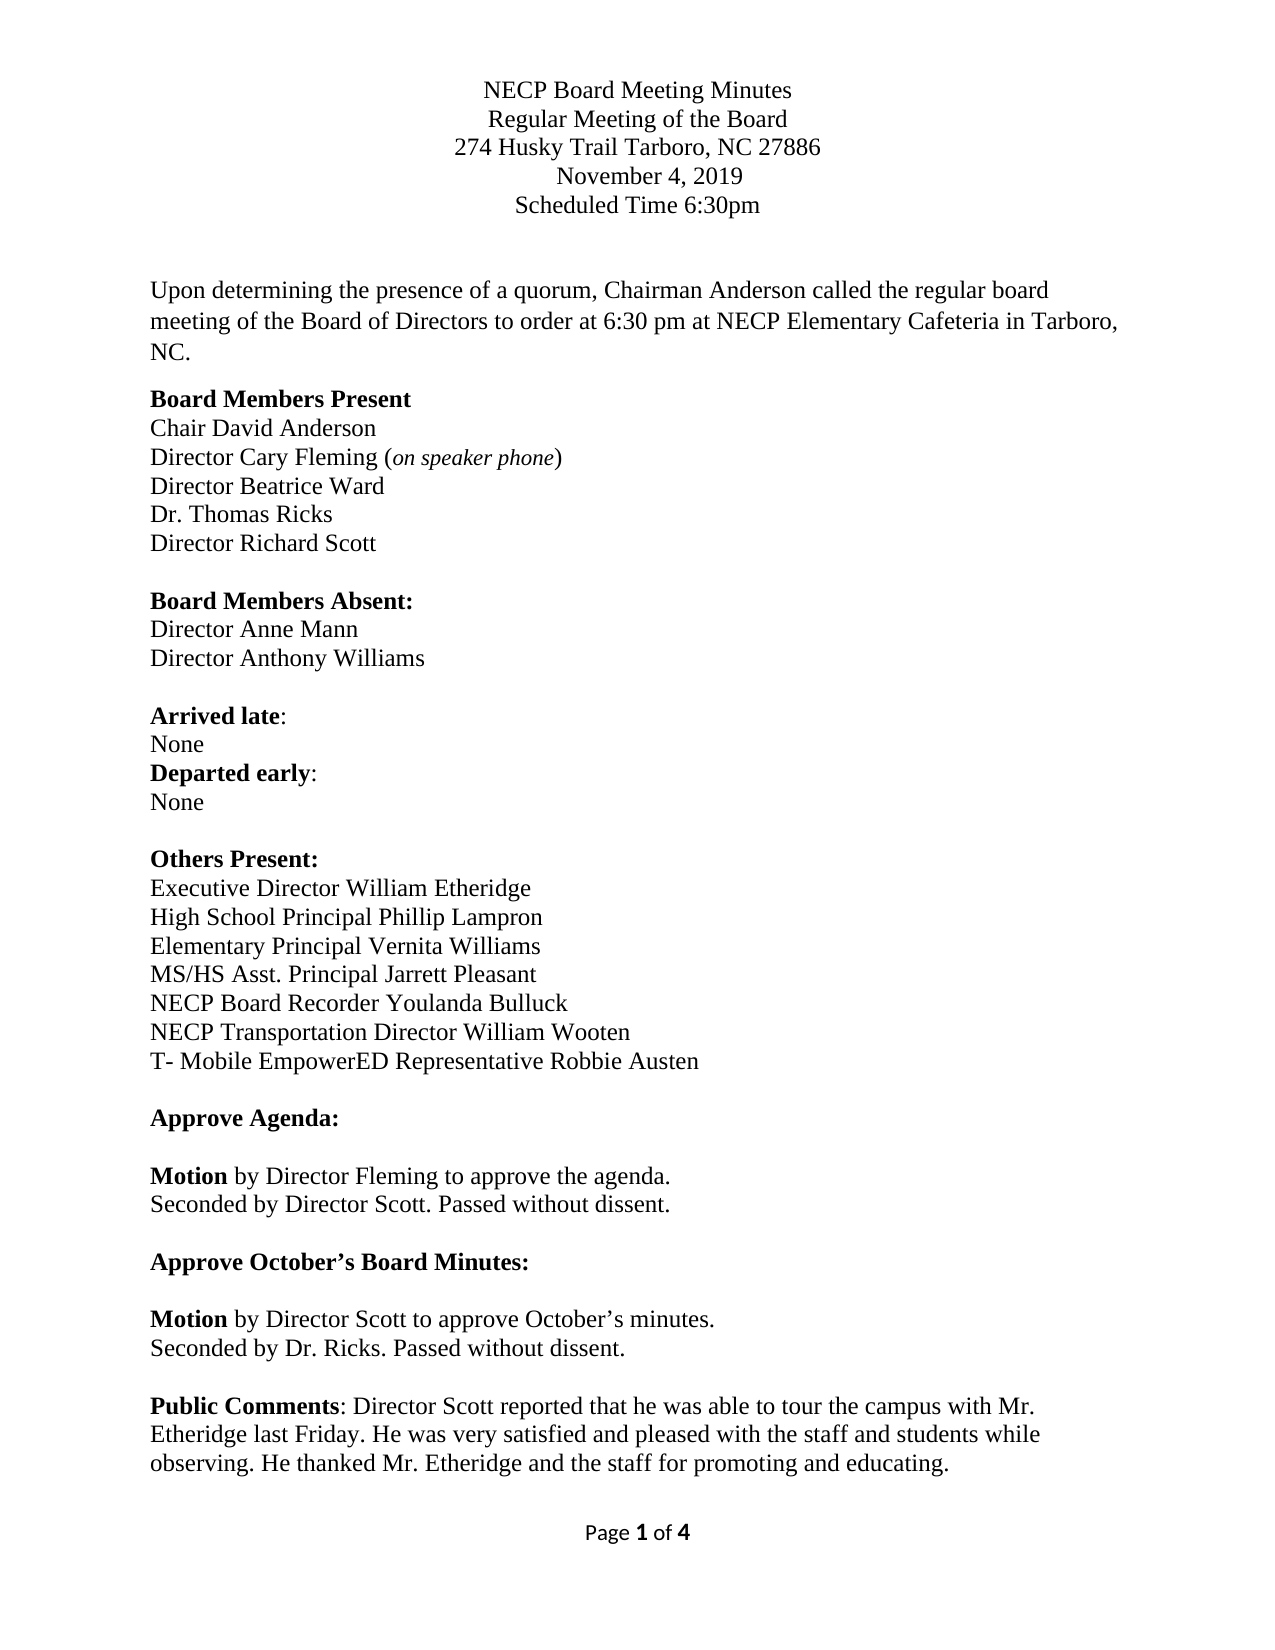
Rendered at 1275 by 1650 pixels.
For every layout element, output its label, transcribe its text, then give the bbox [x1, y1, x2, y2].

text Director Cary Fleming (on speaker phone) [150, 442, 1125, 471]
text T- Mobile EmpowerED Representative Robbie Austen [150, 1046, 1125, 1074]
text Elementary Principal Vernita Williams [150, 931, 1125, 959]
text Departed early: [150, 758, 1125, 787]
text Seconded by Dr. Ricks. Passed without dissent. [150, 1333, 1125, 1362]
text Director Anne Mann [150, 614, 1125, 643]
text NECP Transportation Director William Wooten [150, 1017, 1125, 1046]
text Upon determining the presence of a quorum, Chairman Anderson called the regular board meeting of the Board of Directors to order at 6:30 pm at NECP Elementary Cafeteria in Tarboro, NC. [150, 275, 1125, 366]
text None [150, 787, 1125, 816]
text Director Richard Scott [150, 528, 1125, 557]
text Board Members Absent: [150, 586, 1125, 614]
text Director Anthony Williams [150, 643, 1125, 672]
text Approve October’s Board Minutes: [150, 1247, 1125, 1276]
text Seconded by Director Scott. Passed without dissent. [150, 1189, 1125, 1218]
text NECP Board Recorder Youlanda Bulluck [150, 988, 1125, 1017]
text Public Comments: Director Scott reported that he was able to tour the campus with Mr. Etheridge last Friday. He was very satisfied and pleased with the staff and students while observing. He thanked Mr. Etheridge and the staff for promoting and educating. [150, 1391, 1125, 1477]
text Motion by Director Fleming to approve the agenda. [150, 1161, 1125, 1189]
text Board Members Present [150, 384, 1125, 413]
text Chair David Anderson [150, 413, 1125, 442]
text MS/HS Asst. Principal Jarrett Pleasant [150, 959, 1125, 988]
text High School Principal Phillip Lampron [150, 902, 1125, 931]
text Approve Agenda: [150, 1103, 1125, 1132]
text None [150, 729, 1125, 758]
text Executive Director William Etheridge [150, 873, 1125, 902]
text Arrived late: [150, 701, 1125, 729]
text Director Beatrice Ward [150, 471, 1125, 499]
text Motion by Director Scott to approve October’s minutes. [150, 1304, 1125, 1333]
text Others Present: [150, 844, 1125, 873]
text Dr. Thomas Ricks [150, 499, 1125, 528]
